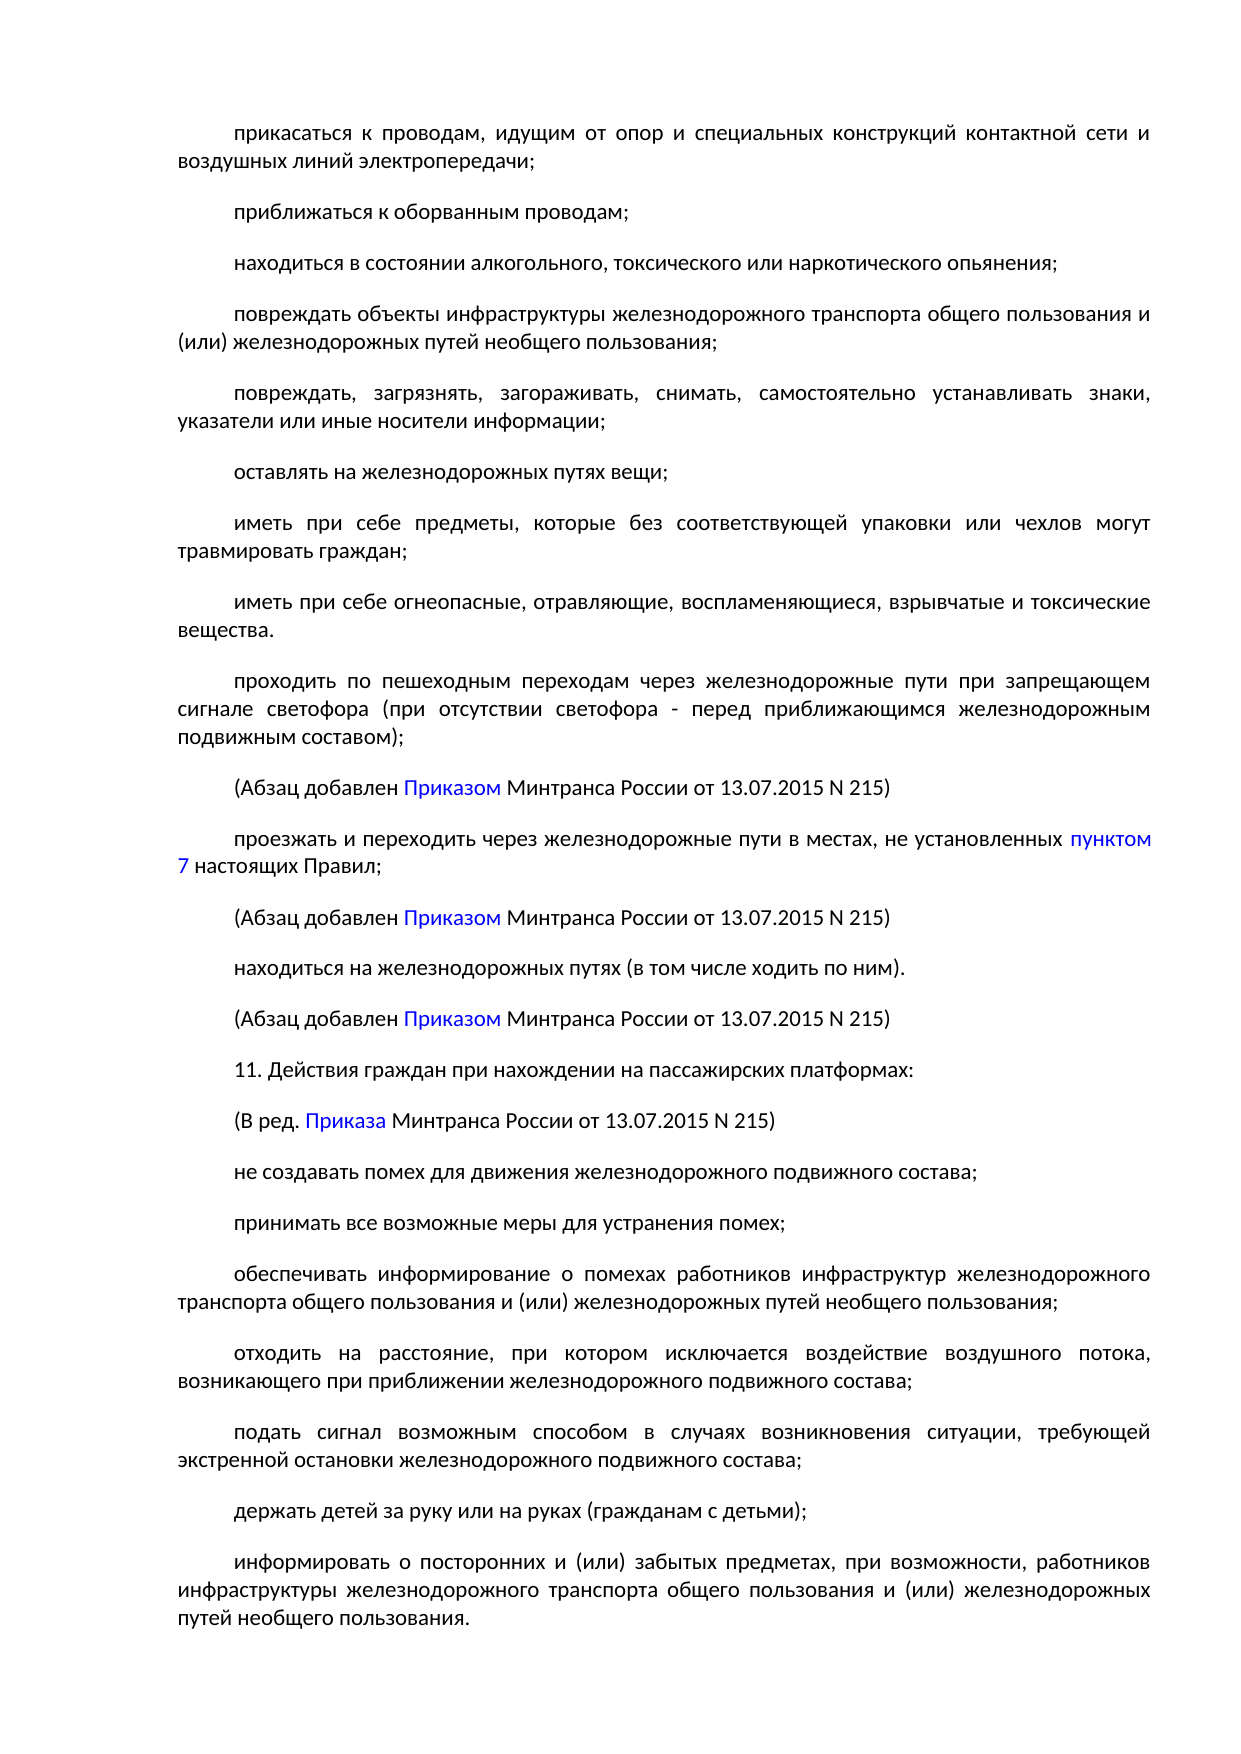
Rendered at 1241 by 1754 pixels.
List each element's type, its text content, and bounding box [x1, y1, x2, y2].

text подать сигнал возможным способом в случаях возникновения ситуации, требующей экстренной остановки железнодорожного подвижного состава; [177, 1417, 1152, 1473]
text проходить по пешеходным переходам через железнодорожные пути при запрещающем сигнале светофора (при отсутствии светофора - перед приближающимся железнодорожным подвижным составом); [177, 666, 1152, 750]
text приближаться к оборванным проводам; [177, 197, 1152, 225]
text повреждать, загрязнять, загораживать, снимать, самостоятельно устанавливать знаки, указатели или иные носители информации; [177, 378, 1152, 434]
text находиться на железнодорожных путях (в том числе ходить по ним). [177, 953, 1152, 982]
text (Абзац добавлен Приказом Минтранса России от 13.07.2015 N 215) [177, 773, 1152, 801]
text 11. Действия граждан при нахождении на пассажирских платформах: [177, 1055, 1152, 1083]
text (Абзац добавлен Приказом Минтранса России от 13.07.2015 N 215) [177, 1004, 1152, 1032]
text (Абзац добавлен Приказом Минтранса России от 13.07.2015 N 215) [177, 903, 1152, 931]
text обеспечивать информирование о помехах работников инфраструктур железнодорожного транспорта общего пользования и (или) железнодорожных путей необщего пользования; [177, 1259, 1152, 1315]
text проезжать и переходить через железнодорожные пути в местах, не установленных пунктом 7 настоящих Правил; [177, 824, 1152, 880]
text отходить на расстояние, при котором исключается воздействие воздушного потока, возникающего при приближении железнодорожного подвижного состава; [177, 1338, 1152, 1394]
text принимать все возможные меры для устранения помех; [177, 1208, 1152, 1236]
text оставлять на железнодорожных путях вещи; [177, 457, 1152, 485]
text прикасаться к проводам, идущим от опор и специальных конструкций контактной сети и воздушных линий электропередачи; [177, 118, 1152, 174]
text находиться в состоянии алкогольного, токсического или наркотического опьянения; [177, 248, 1152, 276]
text не создавать помех для движения железнодорожного подвижного состава; [177, 1157, 1152, 1185]
text информировать о посторонних и (или) забытых предметах, при возможности, работников инфраструктуры железнодорожного транспорта общего пользования и (или) железнодорожных путей необщего пользования. [177, 1547, 1152, 1631]
text иметь при себе предметы, которые без соответствующей упаковки или чехлов могут травмировать граждан; [177, 508, 1152, 564]
text повреждать объекты инфраструктуры железнодорожного транспорта общего пользования и (или) железнодорожных путей необщего пользования; [177, 299, 1152, 355]
text (В ред. Приказа Минтранса России от 13.07.2015 N 215) [177, 1106, 1152, 1134]
text держать детей за руку или на руках (гражданам с детьми); [177, 1496, 1152, 1524]
text иметь при себе огнеопасные, отравляющие, воспламеняющиеся, взрывчатые и токсические вещества. [177, 587, 1152, 643]
